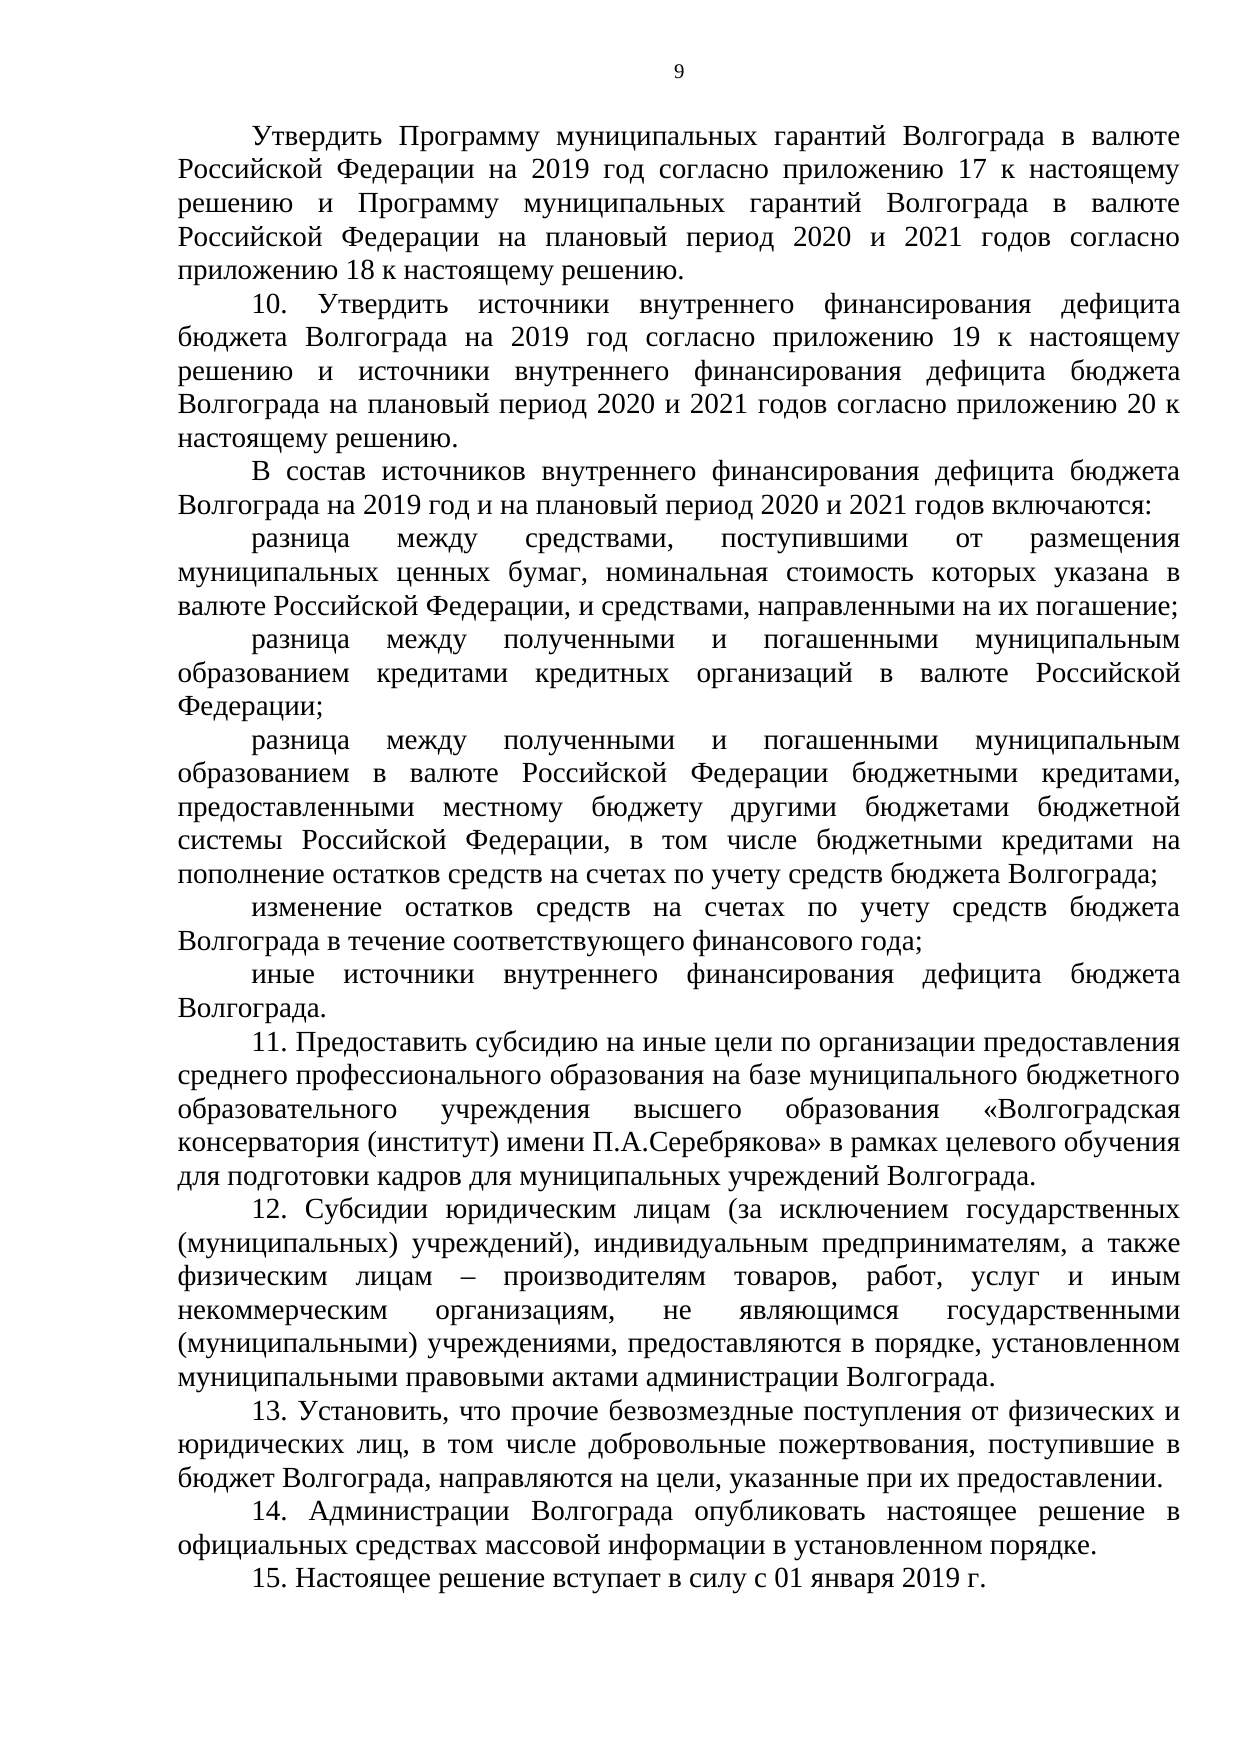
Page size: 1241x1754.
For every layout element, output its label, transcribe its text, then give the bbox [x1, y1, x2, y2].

text 10. Утвердить источники внутреннего финансирования дефицита бюджета Волгограда на 2019 год согласно приложению 19 к настоящему решению и источники внутреннего финансирования дефицита бюджета Волгограда на плановый период 2020 и 2021 годов согласно приложению 20 к настоящему решению. [177, 286, 1181, 453]
text иные источники внутреннего финансирования дефицита бюджета Волгограда. [177, 957, 1181, 1024]
text 11. Предоставить субсидию на иные цели по организации предоставления среднего профессионального образования на базе муниципального бюджетного образовательного учреждения высшего образования «Волгоградская консерватория (институт) имени П.А.Серебрякова» в рамках целевого обучения для подготовки кадров для муниципальных учреждений Волгограда. [177, 1024, 1181, 1191]
text изменение остатков средств на счетах по учету средств бюджета Волгограда в течение соответствующего финансового года; [177, 889, 1181, 957]
text разница между средствами, поступившими от размещения муниципальных ценных бумаг, номинальная стоимость которых указана в валюте Российской Федерации, и средствами, направленными на их погашение; [177, 521, 1181, 621]
text 12. Субсидии юридическим лицам (за исключением государственных (муниципальных) учреждений), индивидуальным предпринимателям, а также физическим лицам – производителям товаров, работ, услуг и иным некоммерческим организациям, не являющимся государственными (муниципальными) учреждениями, предоставляются в порядке, установленном муниципальными правовыми актами администрации Волгограда. [177, 1191, 1181, 1393]
text Утвердить Программу муниципальных гарантий Волгограда в валюте Российской Федерации на 2019 год согласно приложению 17 к настоящему решению и Программу муниципальных гарантий Волгограда в валюте Российской Федерации на плановый период 2020 и 2021 годов согласно приложению 18 к настоящему решению. [177, 118, 1181, 286]
text В состав источников внутреннего финансирования дефицита бюджета Волгограда на 2019 год и на плановый период 2020 и 2021 годов включаются: [177, 453, 1181, 521]
text 14. Администрации Волгограда опубликовать настоящее решение в официальных средствах массовой информации в установленном порядке. [177, 1493, 1181, 1560]
text разница между полученными и погашенными муниципальным образованием кредитами кредитных организаций в валюте Российской Федерации; [177, 621, 1181, 722]
text 13. Установить, что прочие безвозмездные поступления от физических и юридических лиц, в том числе добровольные пожертвования, поступившие в бюджет Волгограда, направляются на цели, указанные при их предоставлении. [177, 1393, 1181, 1493]
text разница между полученными и погашенными муниципальным образованием в валюте Российской Федерации бюджетными кредитами, предоставленными местному бюджету другими бюджетами бюджетной системы Российской Федерации, в том числе бюджетными кредитами на пополнение остатков средств на счетах по учету средств бюджета Волгограда; [177, 722, 1181, 889]
text 15. Настоящее решение вступает в силу с 01 января 2019 г. [177, 1560, 1181, 1594]
